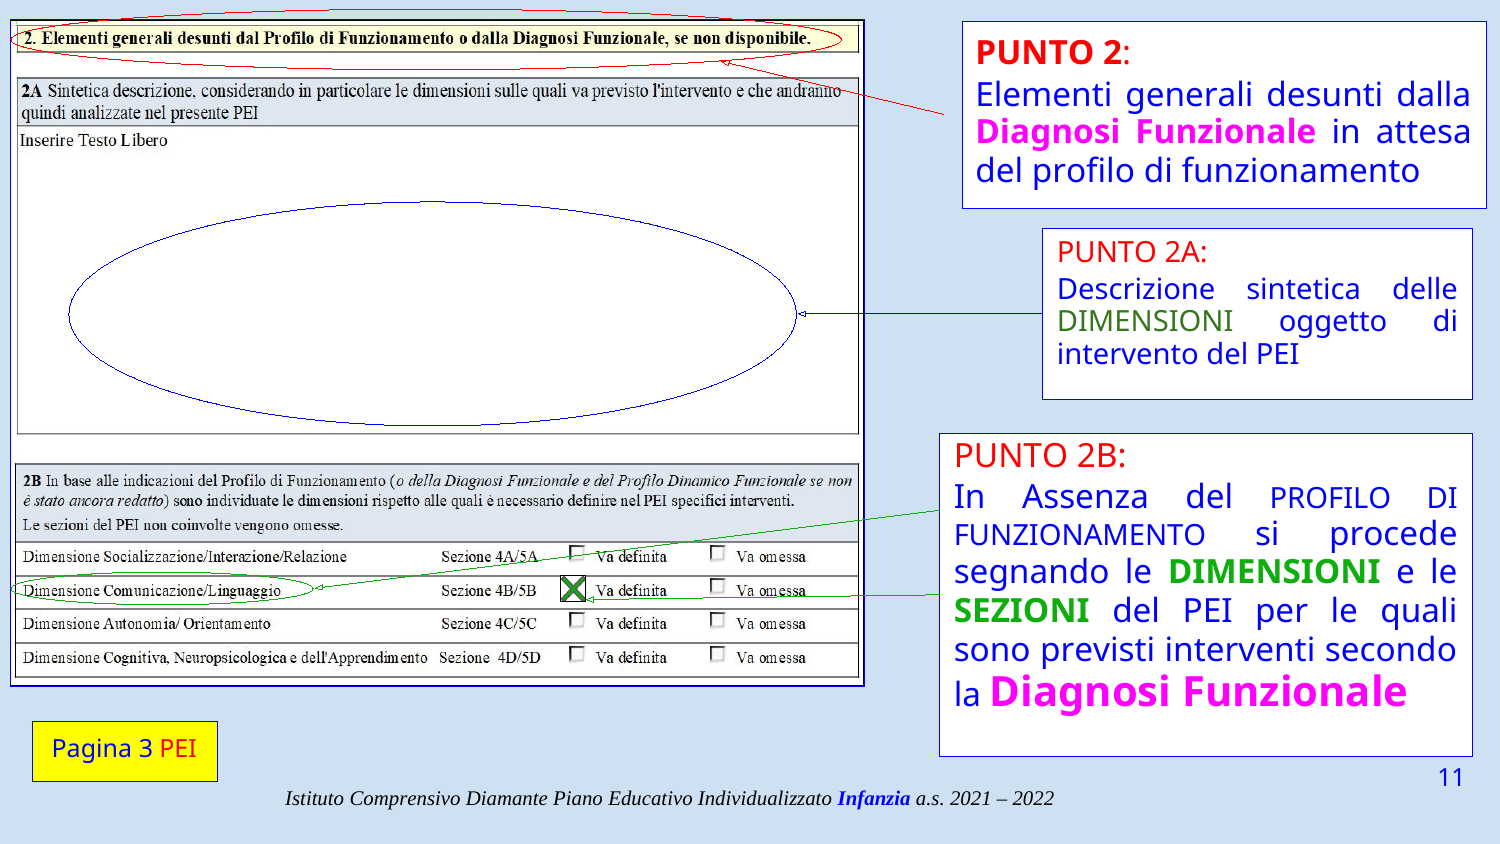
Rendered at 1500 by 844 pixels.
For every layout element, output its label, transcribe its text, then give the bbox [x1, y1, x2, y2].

picture [11, 21, 863, 685]
text PUNTO 2B: [953, 432, 1500, 476]
text In Assenza del PROFILO DI FUNZIONAMENTO si procede segnando le DIMENSIONI e le SEZIONI del PEI per le quali sono previsti interventi secondo la Diagnosi Funzionale [953, 478, 1457, 719]
text Descrizione sintetica delle DIMENSIONI oggetto di intervento del PEI [1057, 272, 1458, 373]
text PUNTO 2A: [1057, 233, 1500, 271]
text Istituto Comprensivo Diamante Piano Educativo Individualizzato Infanzia a.s. 2021 – 2022 11 [285, 760, 1500, 812]
